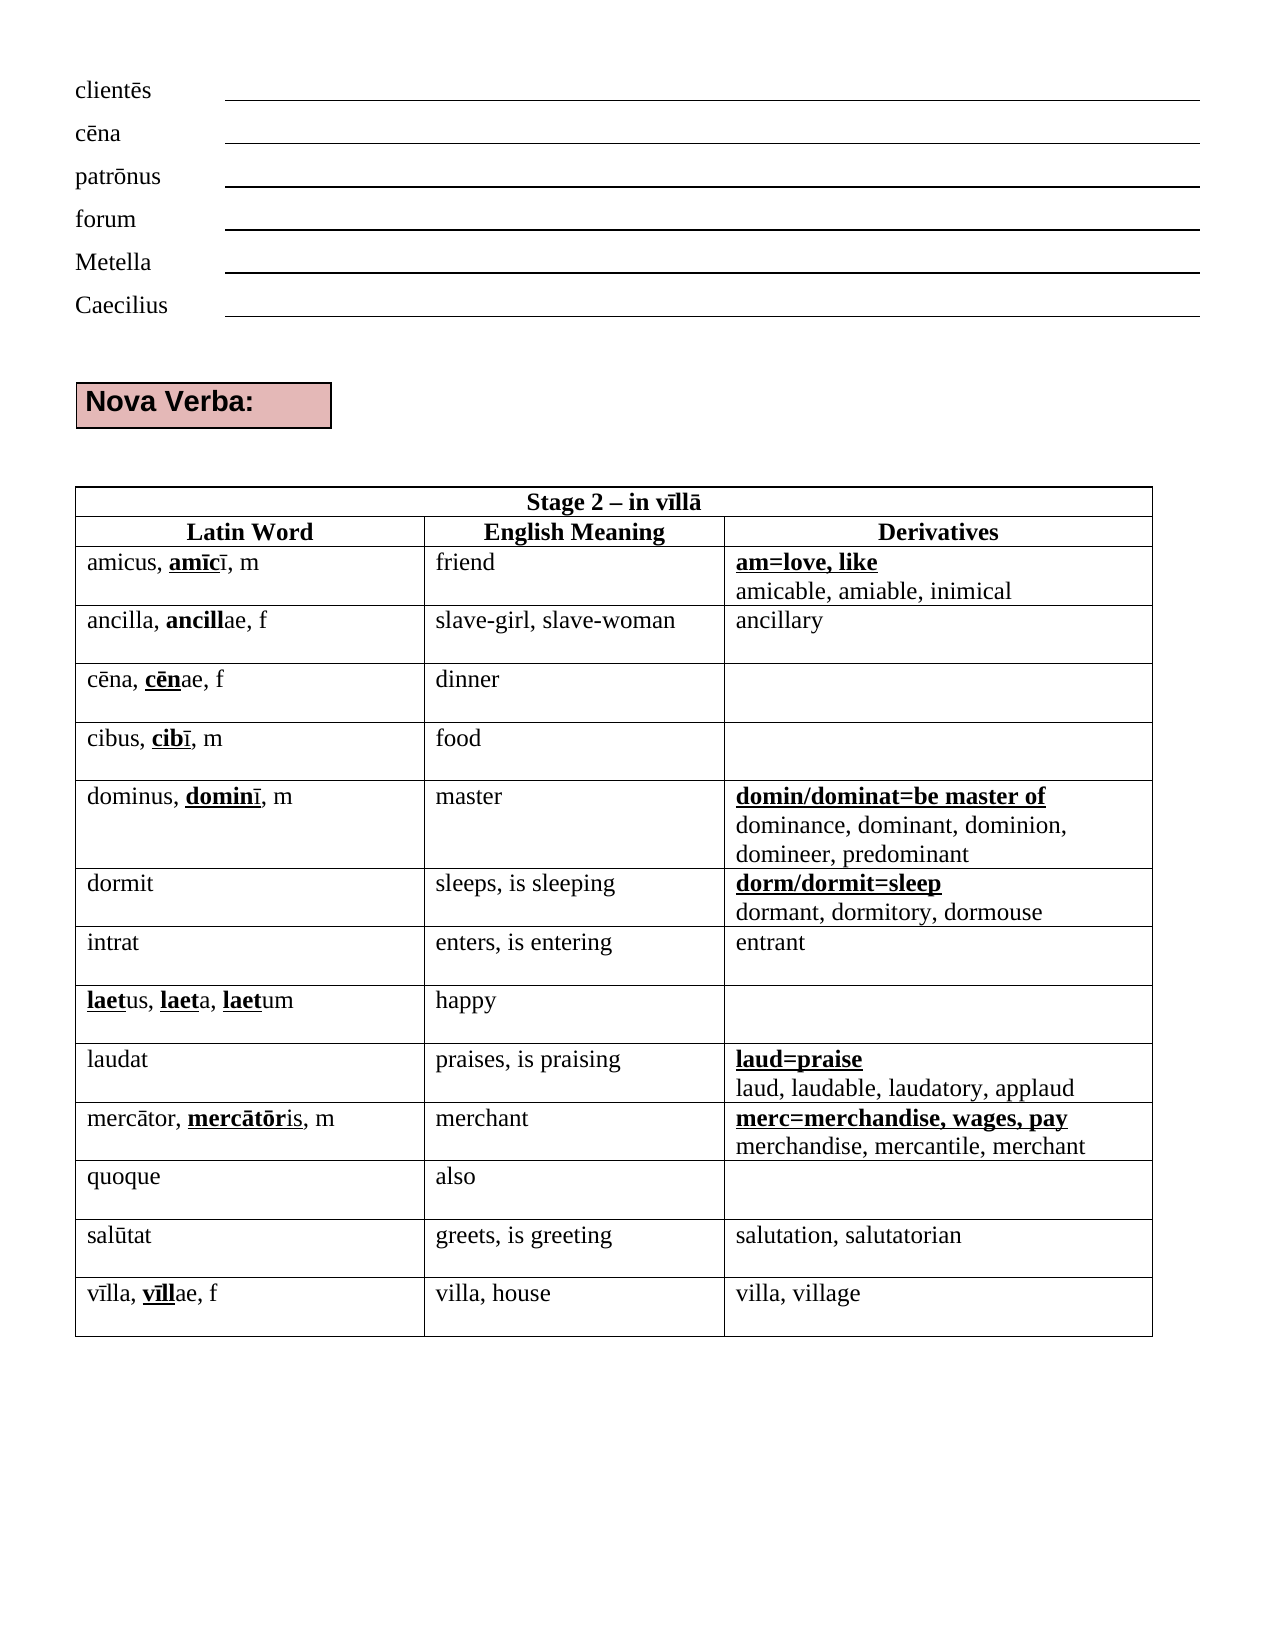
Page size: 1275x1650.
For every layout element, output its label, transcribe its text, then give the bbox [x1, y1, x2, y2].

table_cell ancillary [725, 606, 1152, 663]
table_cell dorm/dormit=sleep dormant, dormitory, dormouse [725, 869, 1152, 926]
table_cell Latin Word [76, 517, 424, 546]
table_cell entrant [725, 927, 1152, 984]
table_cell master [425, 781, 724, 867]
table_cell sleeps, is sleeping [425, 869, 724, 926]
table_cell praises, is praising [425, 1044, 724, 1102]
table_cell quoque [76, 1161, 424, 1219]
table_cell am=love, like amicable, amiable, inimical [725, 547, 1152, 604]
table_cell domin/dominat=be master of dominance, dominant, dominion, domineer, predominant [725, 781, 1152, 867]
table_cell salutation, salutatorian [725, 1220, 1152, 1277]
text Caecilius [75, 291, 1200, 319]
table_cell intrat [76, 927, 424, 984]
text cēna [75, 118, 1200, 147]
table_cell vīlla, vīllae, f [76, 1278, 424, 1336]
table_cell happy [425, 986, 724, 1043]
table_cell enters, is entering [425, 927, 724, 984]
table_cell merc=merchandise, wages, pay merchandise, mercantile, merchant [725, 1103, 1152, 1160]
table_cell cibus, cibī, m [76, 723, 424, 780]
table_header Stage 2 – in vīllā [76, 488, 1152, 516]
table_cell [725, 664, 1152, 722]
table_cell dominus, dominī, m [76, 781, 424, 867]
table_cell dormit [76, 869, 424, 926]
table_cell friend [425, 547, 724, 604]
table_cell [725, 1161, 1152, 1219]
text patrōnus [75, 161, 1200, 190]
table_cell villa, house [425, 1278, 724, 1336]
table_cell greets, is greeting [425, 1220, 724, 1277]
table_cell laetus, laeta, laetum [76, 986, 424, 1043]
table_cell salūtat [76, 1220, 424, 1277]
text Metella [75, 247, 1200, 276]
table_cell laud=praise laud, laudable, laudatory, applaud [725, 1044, 1152, 1102]
table_cell slave-girl, slave-woman [425, 606, 724, 663]
table_cell Derivatives [725, 517, 1152, 546]
table_cell mercātor, mercātōris, m [76, 1103, 424, 1160]
table_cell ancilla, ancillae, f [76, 606, 424, 663]
table_cell cēna, cēnae, f [76, 664, 424, 722]
table_cell English Meaning [425, 517, 724, 546]
table_cell food [425, 723, 724, 780]
table_cell [725, 723, 1152, 780]
table_cell merchant [425, 1103, 724, 1160]
text forum [75, 204, 1200, 233]
table_cell amicus, amīcī, m [76, 547, 424, 604]
table_cell dinner [425, 664, 724, 722]
table_cell also [425, 1161, 724, 1219]
table_cell [725, 986, 1152, 1043]
table_cell laudat [76, 1044, 424, 1102]
table_cell villa, village [725, 1278, 1152, 1336]
text clientēs [75, 75, 1200, 104]
